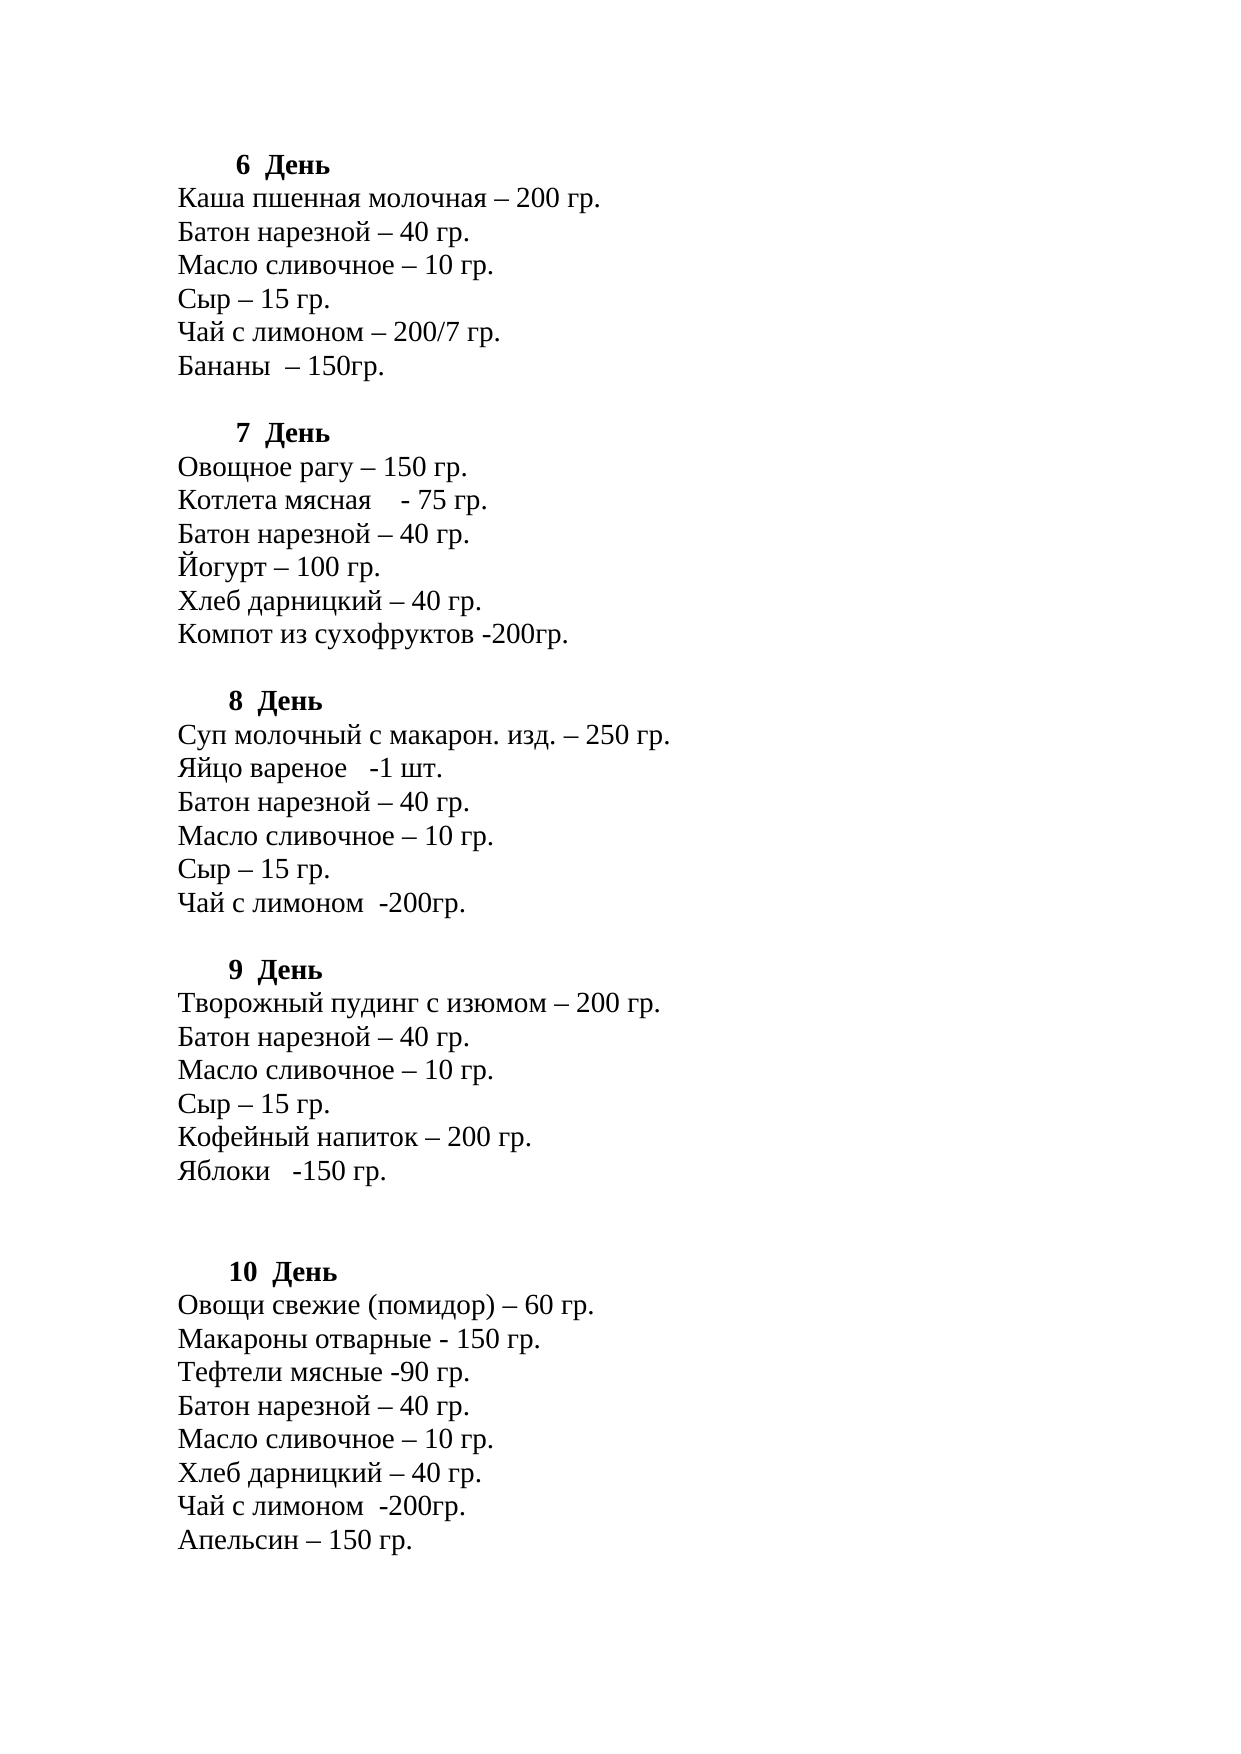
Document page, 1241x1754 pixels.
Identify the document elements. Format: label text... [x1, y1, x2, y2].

text Кофейный напиток – 200 гр. [177, 1119, 1152, 1153]
text 8 День [177, 683, 1152, 717]
text Суп молочный с макарон. изд. – 250 гр. [177, 717, 1152, 751]
text Котлета мясная - 75 гр. [177, 482, 1152, 516]
text Масло сливочное – 10 гр. [177, 1052, 1152, 1086]
text Макароны отварные - 150 гр. [177, 1321, 1152, 1354]
text 7 День [177, 415, 1152, 449]
text Масло сливочное – 10 гр. [177, 1421, 1152, 1455]
text Яблоки -150 гр. [177, 1153, 1152, 1187]
text Бананы – 150гр. [177, 348, 1152, 382]
text Каша пшенная молочная – 200 гр. [177, 180, 1152, 214]
text Яйцо вареное -1 шт. [177, 751, 1152, 784]
text Чай с лимоном -200гр. [177, 1488, 1152, 1522]
text 6 День [177, 147, 1152, 180]
text Апельсин – 150 гр. [177, 1522, 1152, 1556]
text Масло сливочное – 10 гр. [177, 818, 1152, 851]
text 10 День [177, 1254, 1152, 1287]
text Чай с лимоном – 200/7 гр. [177, 314, 1152, 348]
text Сыр – 15 гр. [177, 1086, 1152, 1119]
text Батон нарезной – 40 гр. [177, 1019, 1152, 1052]
text Батон нарезной – 40 гр. [177, 214, 1152, 247]
text Компот из сухофруктов -200гр. [177, 616, 1152, 650]
text Хлеб дарницкий – 40 гр. [177, 1455, 1152, 1488]
text 9 День [177, 952, 1152, 985]
text Сыр – 15 гр. [177, 281, 1152, 314]
text Тефтели мясные -90 гр. [177, 1354, 1152, 1388]
text Чай с лимоном -200гр. [177, 885, 1152, 918]
text Хлеб дарницкий – 40 гр. [177, 583, 1152, 616]
text Овощи свежие (помидор) – 60 гр. [177, 1287, 1152, 1321]
text Масло сливочное – 10 гр. [177, 247, 1152, 281]
text Йогурт – 100 гр. [177, 549, 1152, 583]
text Сыр – 15 гр. [177, 851, 1152, 885]
text Батон нарезной – 40 гр. [177, 516, 1152, 549]
text Батон нарезной – 40 гр. [177, 784, 1152, 818]
text Овощное рагу – 150 гр. [177, 449, 1152, 482]
text Творожный пудинг с изюмом – 200 гр. [177, 985, 1152, 1019]
text Батон нарезной – 40 гр. [177, 1388, 1152, 1421]
